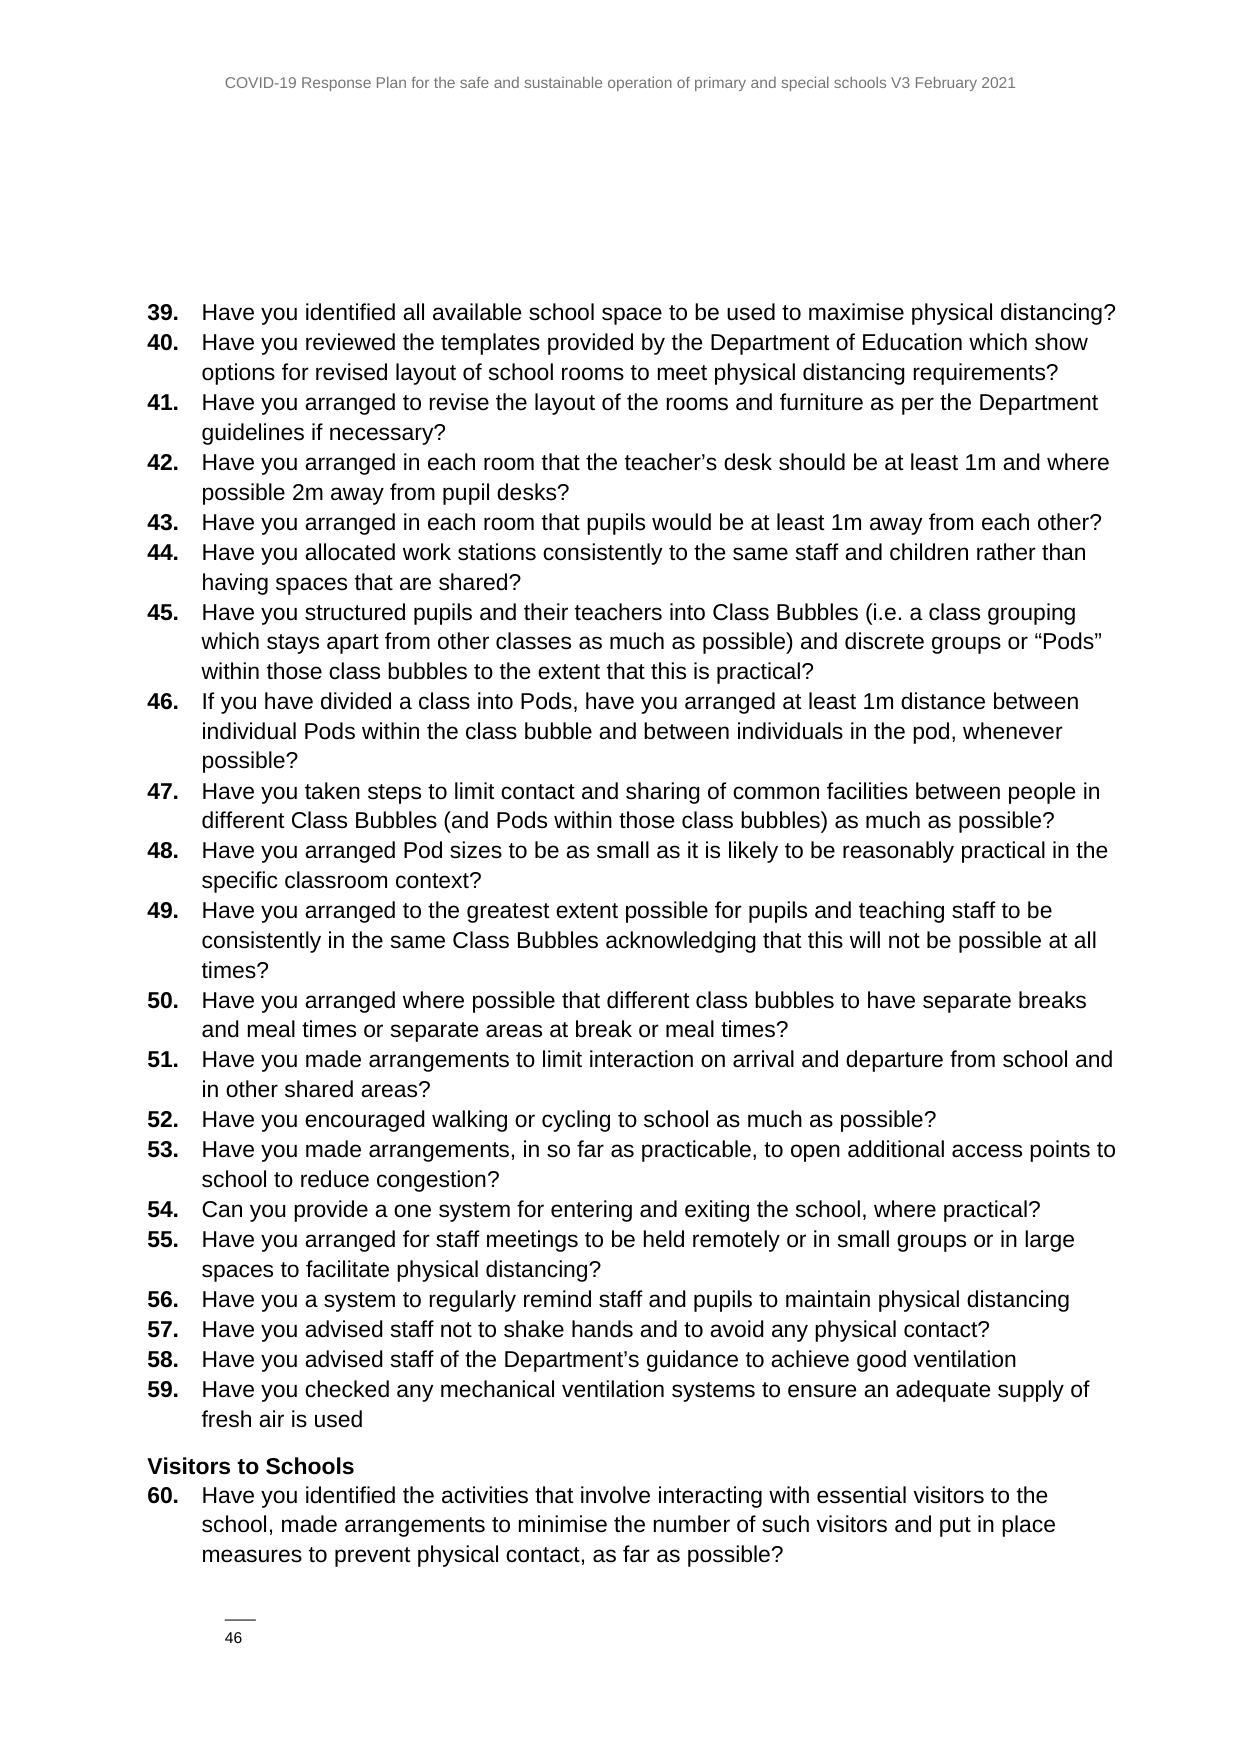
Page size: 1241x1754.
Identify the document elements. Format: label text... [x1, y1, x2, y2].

list Have you identified the activities that involve interacting with essential visitors to the school, made arrangements to minimise the number of such visitors and put in place measures to prevent physical contact, as far as possible? [147, 1482, 1122, 1567]
list Can you provide a one system for entering and exiting the school, where practical? [147, 1196, 1122, 1222]
list Have you a system to regularly remind staff and pupils to maintain physical distancing [147, 1286, 1122, 1312]
list Have you advised staff of the Department’s guidance to achieve good ventilation [147, 1346, 1122, 1373]
list Have you arranged in each room that the teacher’s desk should be at least 1m and where possible 2m away from pupil desks? [147, 449, 1122, 505]
list Have you reviewed the templates provided by the Department of Education which show options for revised layout of school rooms to meet physical distancing requirements? [147, 329, 1122, 385]
list If you have divided a class into Pods, have you arranged at least 1m distance between individual Pods within the class bubble and between individuals in the pod, whenever possible? [147, 688, 1122, 774]
list Have you advised staff not to shake hands and to avoid any physical contact? [147, 1316, 1122, 1342]
list Have you structured pupils and their teachers into Class Bubbles (i.e. a class grouping which stays apart from other classes as much as possible) and discrete groups or “Pods” within those class bubbles to the extent that this is practical? [147, 599, 1122, 684]
list Have you arranged to revise the layout of the rooms and furniture as per the Department guidelines if necessary? [147, 389, 1122, 445]
subtitle Visitors to Schools [147, 1453, 1123, 1479]
list Have you taken steps to limit contact and sharing of common facilities between people in different Class Bubbles (and Pods within those class bubbles) as much as possible? [147, 778, 1122, 834]
list Have you made arrangements to limit interaction on arrival and departure from school and in other shared areas? [147, 1046, 1122, 1102]
list Have you checked any mechanical ventilation systems to ensure an adequate supply of fresh air is used [147, 1376, 1122, 1432]
list Have you arranged for staff meetings to be held remotely or in small groups or in large spaces to facilitate physical distancing? [147, 1226, 1122, 1282]
list Have you arranged where possible that different class bubbles to have separate breaks and meal times or separate areas at break or meal times? [147, 987, 1122, 1043]
list Have you encouraged walking or cycling to school as much as possible? [147, 1106, 1122, 1133]
list Have you arranged in each room that pupils would be at least 1m away from each other? [147, 509, 1122, 535]
list Have you arranged Pod sizes to be as small as it is likely to be reasonably practical in the specific classroom context? [147, 837, 1122, 893]
list Have you identified all available school space to be used to maximise physical distancing? [147, 299, 1122, 326]
list Have you allocated work stations consistently to the same staff and children rather than having spaces that are shared? [147, 539, 1122, 595]
list Have you made arrangements, in so far as practicable, to open additional access points to school to reduce congestion? [147, 1136, 1122, 1192]
list Have you arranged to the greatest extent possible for pupils and teaching staff to be consistently in the same Class Bubbles acknowledging that this will not be possible at all times? [147, 897, 1122, 983]
